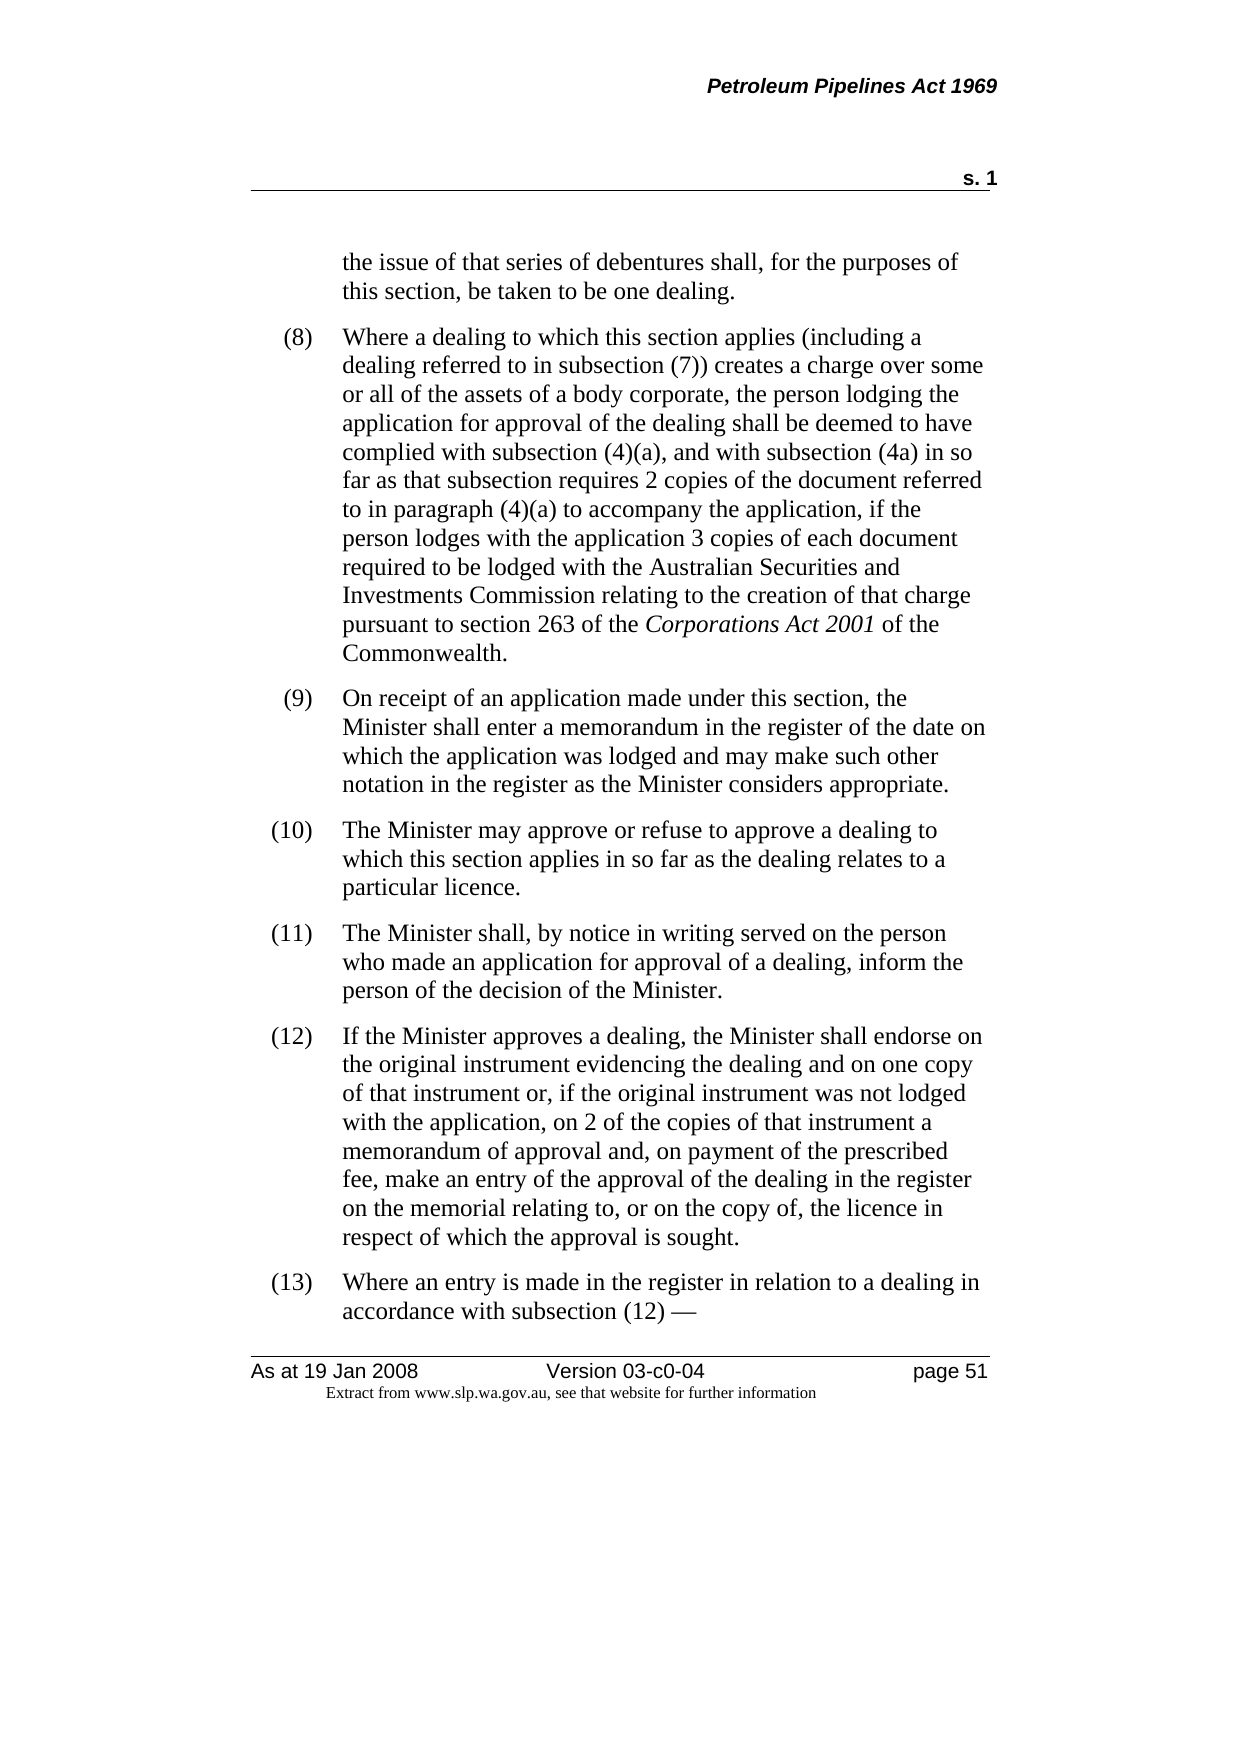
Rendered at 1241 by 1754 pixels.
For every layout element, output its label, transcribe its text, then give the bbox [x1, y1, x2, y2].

text (8) Where a dealing to which this section applies (including a dealing referred to in subsection (7)) creates a charge over some or all of the assets of a body corporate, the person lodging the application for approval of the dealing shall be deemed to have complied with subsection (4)(a), and with subsection (4a) in so far as that subsection requires 2 copies of the document referred to in paragraph (4)(a) to accompany the application, if the person lodges with the application 3 copies of each document required to be lodged with the Australian Securities and Investments Commission relating to the creation of that charge pursuant to section 263 of the Corporations Act 2001 of the Commonwealth. [251, 322, 990, 667]
text (9) On receipt of an application made under this section, the Minister shall enter a memorandum in the register of the date on which the application was lodged and may make such other notation in the register as the Minister considers appropriate. [251, 683, 990, 798]
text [251, 247, 990, 305]
text (12) If the Minister approves a dealing, the Minister shall endorse on the original instrument evidencing the dealing and on one copy of that instrument or, if the original instrument was not lodged with the application, on 2 of the copies of that instrument a memorandum of approval and, on payment of the prescribed fee, make an entry of the approval of the dealing in the register on the memorial relating to, or on the copy of, the licence in respect of which the approval is sought. [251, 1021, 990, 1251]
text (13) Where an entry is made in the register in relation to a dealing in accordance with subsection (12) — [251, 1267, 990, 1325]
text (10) The Minister may approve or refuse to approve a dealing to which this section applies in so far as the dealing relates to a particular licence. [251, 815, 990, 901]
text (11) The Minister shall, by notice in writing served on the person who made an application for approval of a dealing, inform the person of the decision of the Minister. [251, 918, 990, 1004]
